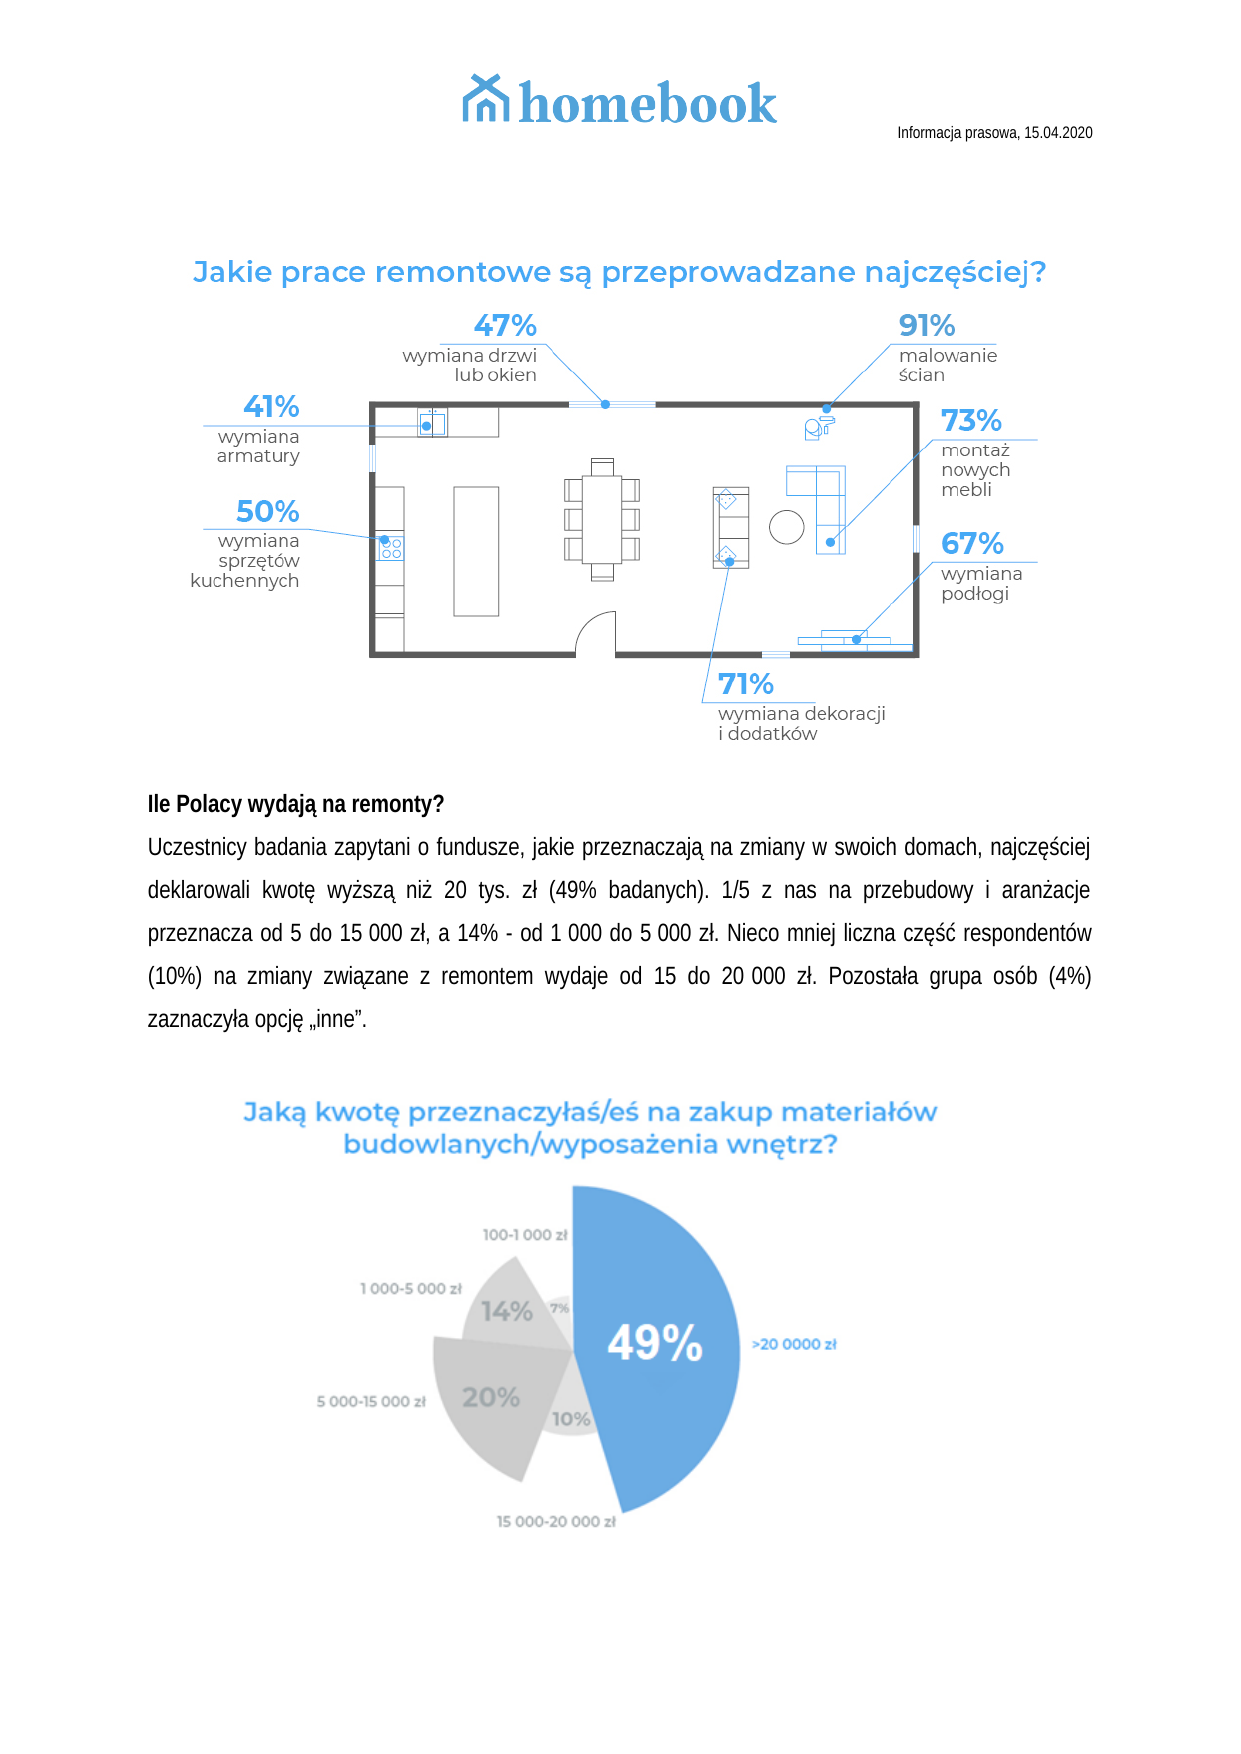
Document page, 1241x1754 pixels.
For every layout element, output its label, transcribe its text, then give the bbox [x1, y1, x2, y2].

picture [147, 216, 1093, 759]
text Ile Polacy wydają na remonty? [148, 789, 1093, 818]
text Uczestnicy badania zapytani o fundusze, jakie przeznaczają na zmiany w swoich domach, najczęściej deklarowali kwotę wyższą niż 20 tys. zł (49% badanych). 1/5 z nas na przebudowy i aranżacje przeznacza od 5 do 15 000 zł, a 14% - od 1 000 do 5 000 zł. Nieco mniej liczna część respondentów (10%) na zmiany związane z remontem wydaje od 15 do 20 000 zł. Pozostała grupa osób (4%) zaznaczyła opcję „inne”. [148, 832, 1093, 1032]
picture [147, 1063, 1093, 1560]
picture [462, 73, 778, 123]
